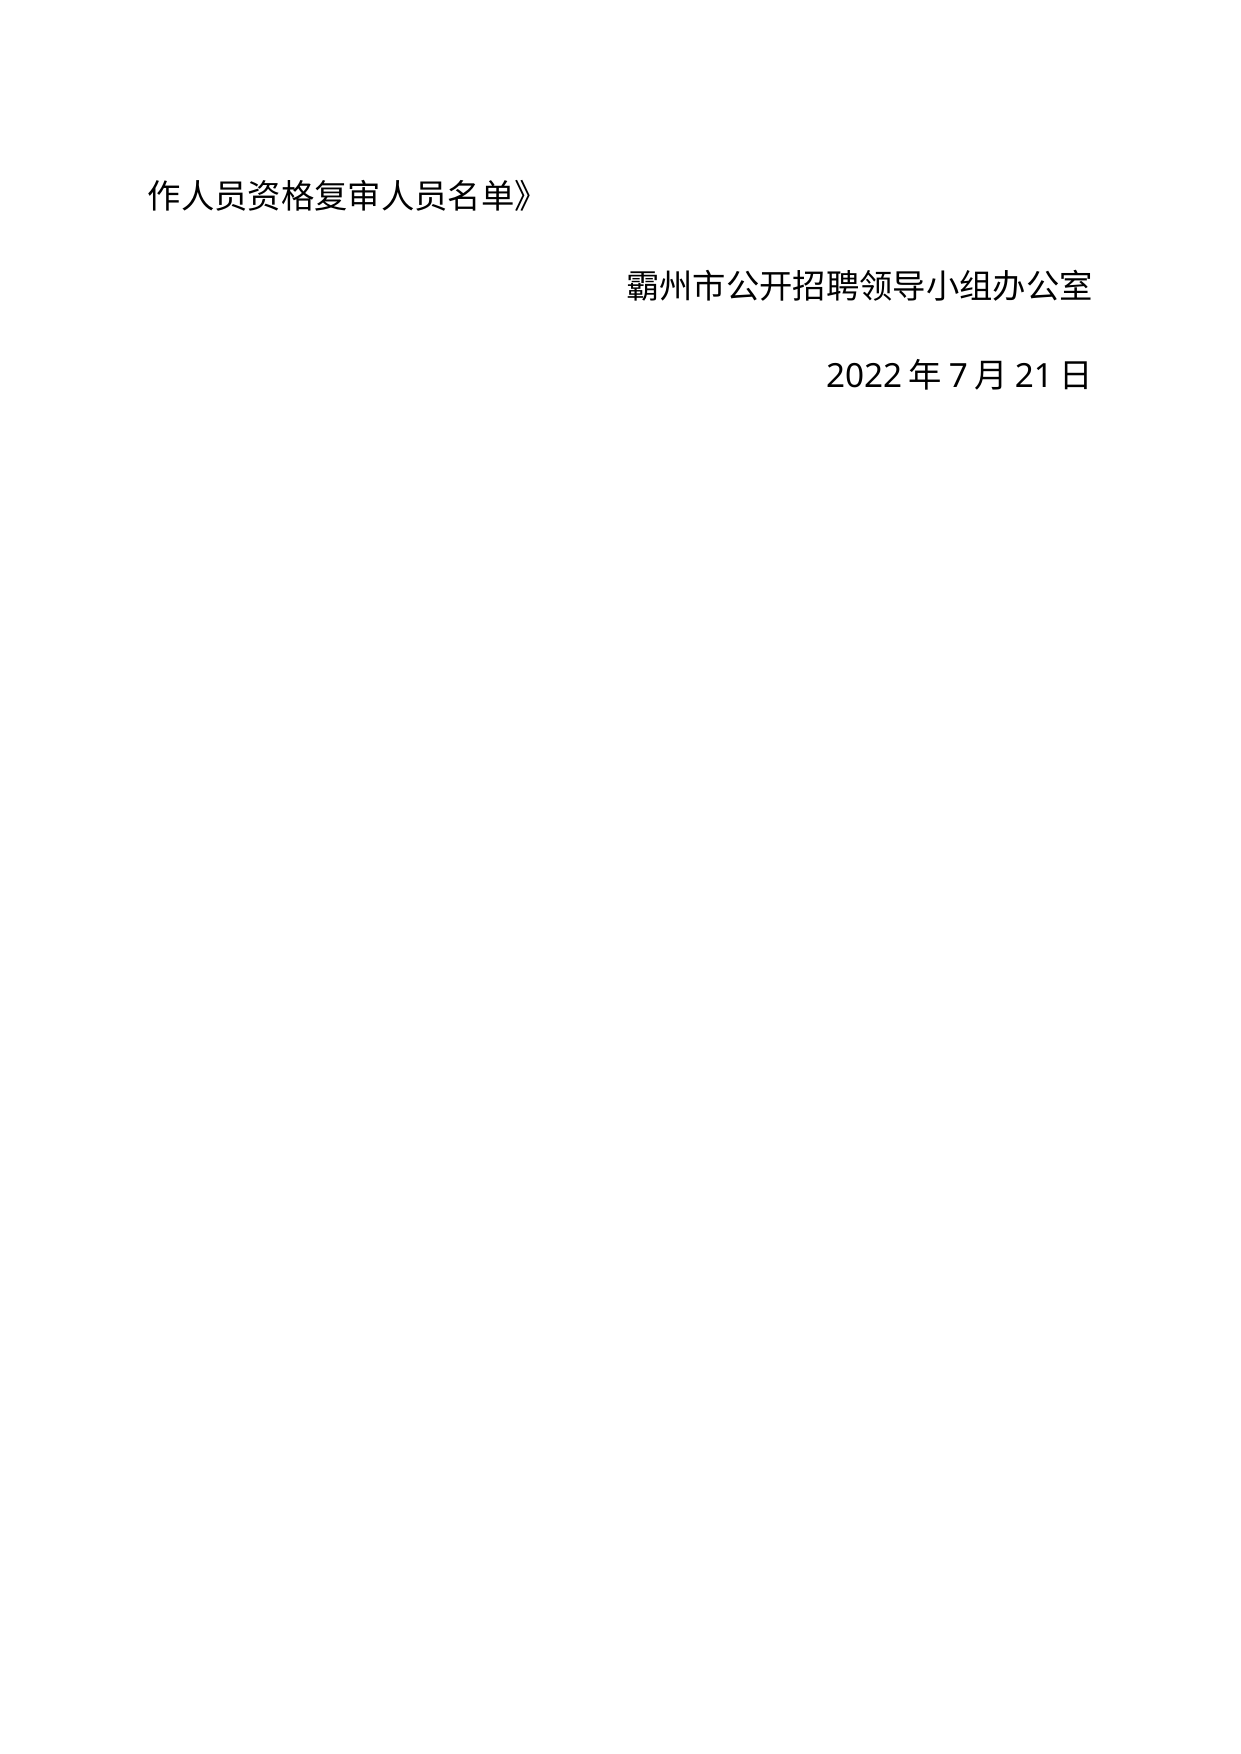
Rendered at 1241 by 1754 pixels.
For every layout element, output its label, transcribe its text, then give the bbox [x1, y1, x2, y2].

text 2022年7月21日 [148, 340, 1092, 405]
text 霸州市公开招聘领导小组办公室 [148, 251, 1092, 316]
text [148, 162, 1092, 227]
